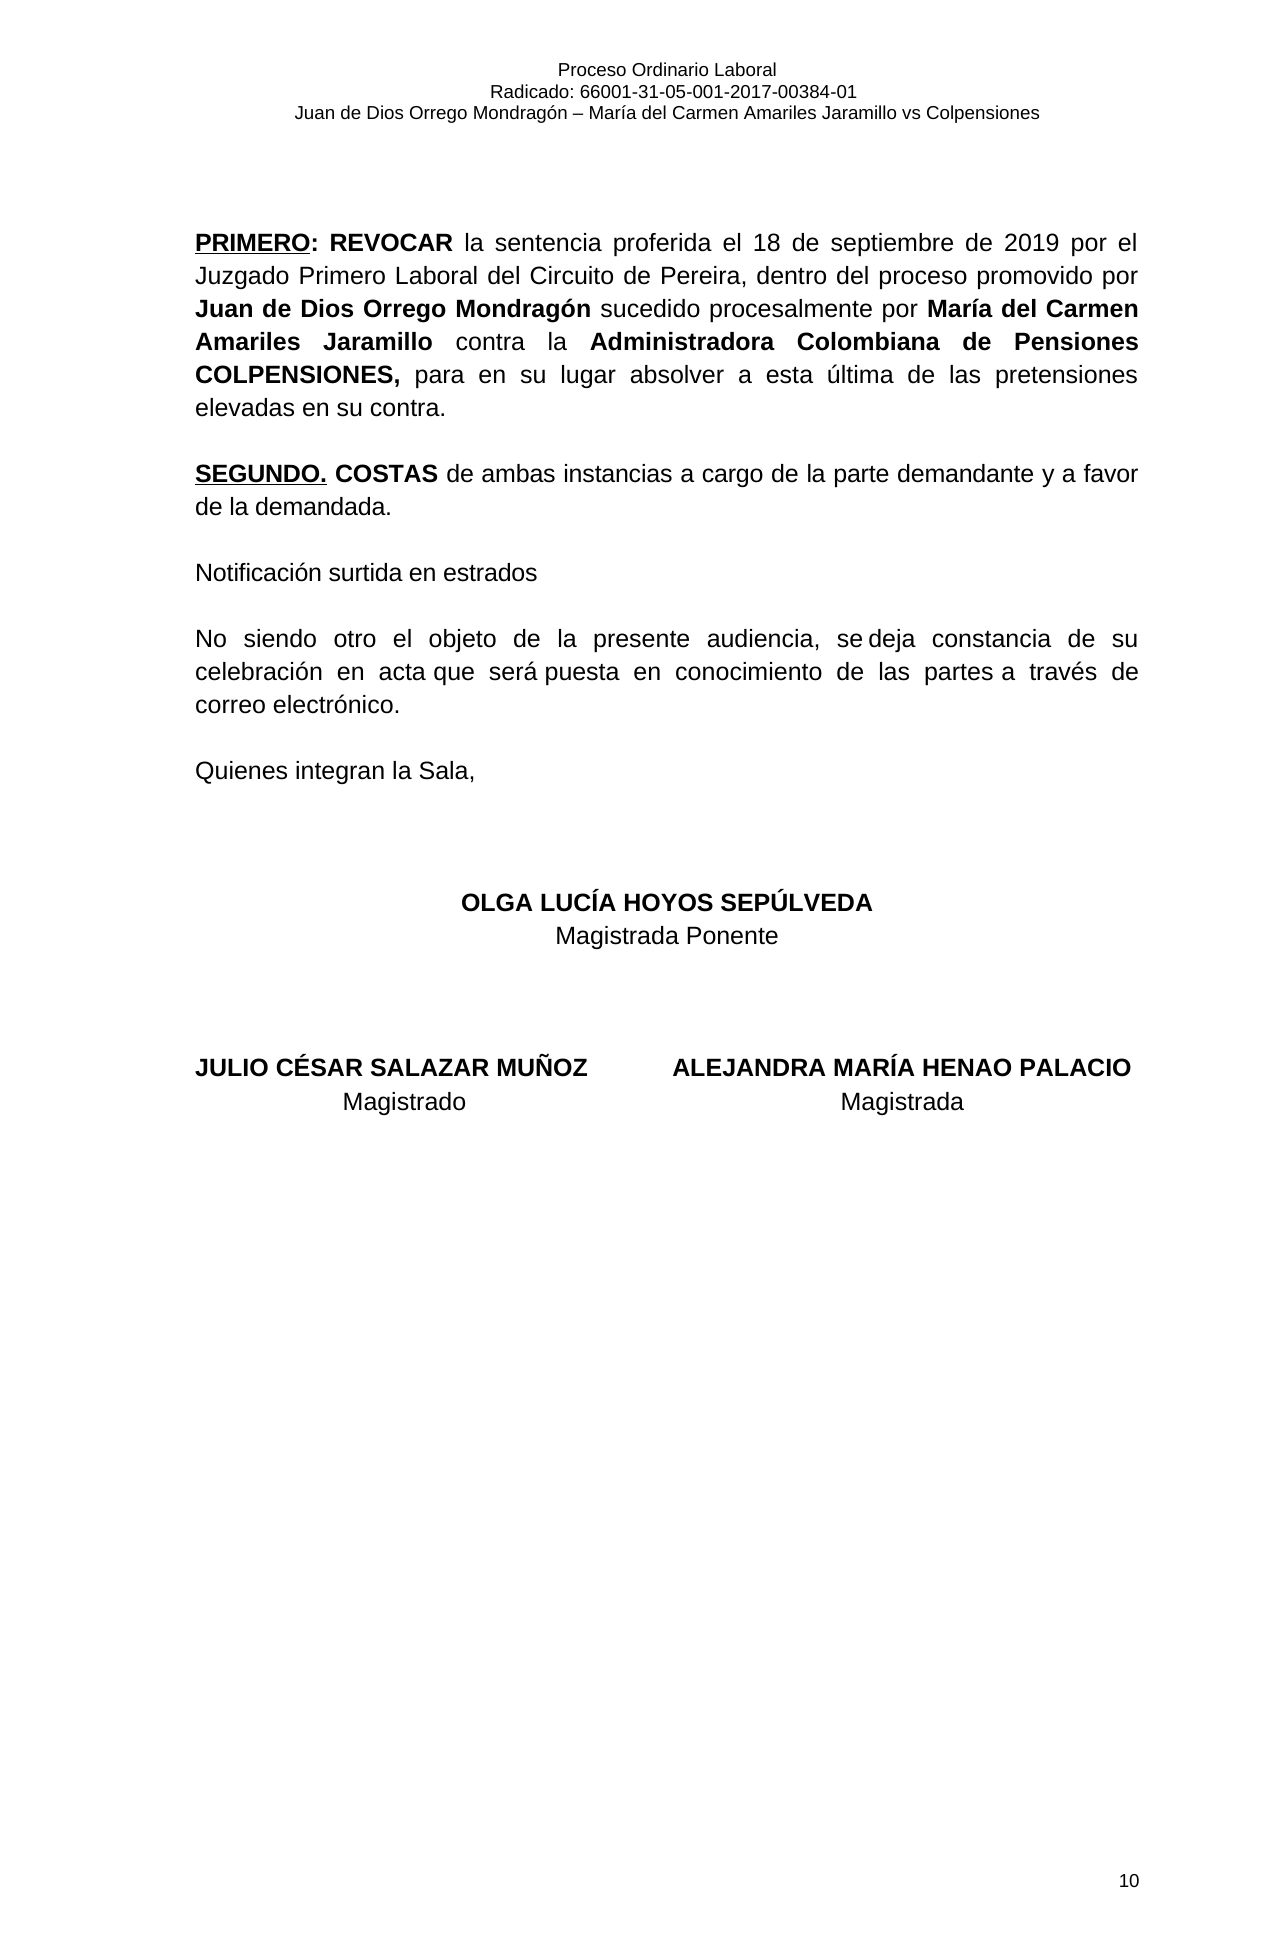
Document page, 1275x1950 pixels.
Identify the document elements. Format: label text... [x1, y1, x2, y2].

text SEGUNDO. COSTAS de ambas instancias a cargo de la parte demandante y a favor de la demandada. [195, 459, 1139, 521]
text Notificación surtida en estrados [195, 558, 1139, 587]
text OLGA LUCÍA HOYOS SEPÚLVEDA [195, 888, 1139, 917]
text Magistrada Ponente [195, 921, 1139, 950]
text No siendo otro el objeto de la presente audiencia, se deja constancia de su celebración en acta que será puesta en conocimiento de las partes a través de correo electrónico. [195, 653, 1139, 719]
text Quienes integran la Sala, [195, 756, 1139, 785]
text Magistrado Magistrada [269, 1086, 1139, 1115]
text JULIO CÉSAR SALAZAR MUÑOZ ALEJANDRA MARÍA HENAO PALACIO [195, 1053, 1139, 1082]
text PRIMERO: REVOCAR la sentencia proferida el 18 de septiembre de 2019 por el Juzgado Primero Laboral del Circuito de Pereira, dentro del proceso promovido por Juan de Dios Orrego Mondragón sucedido procesalmente por María del Carmen Amariles Jaramillo contra la Administradora Colombiana de Pensiones COLPENSIONES, para en su lugar absolver a esta última de las pretensiones elevadas en su contra. [195, 228, 1139, 422]
